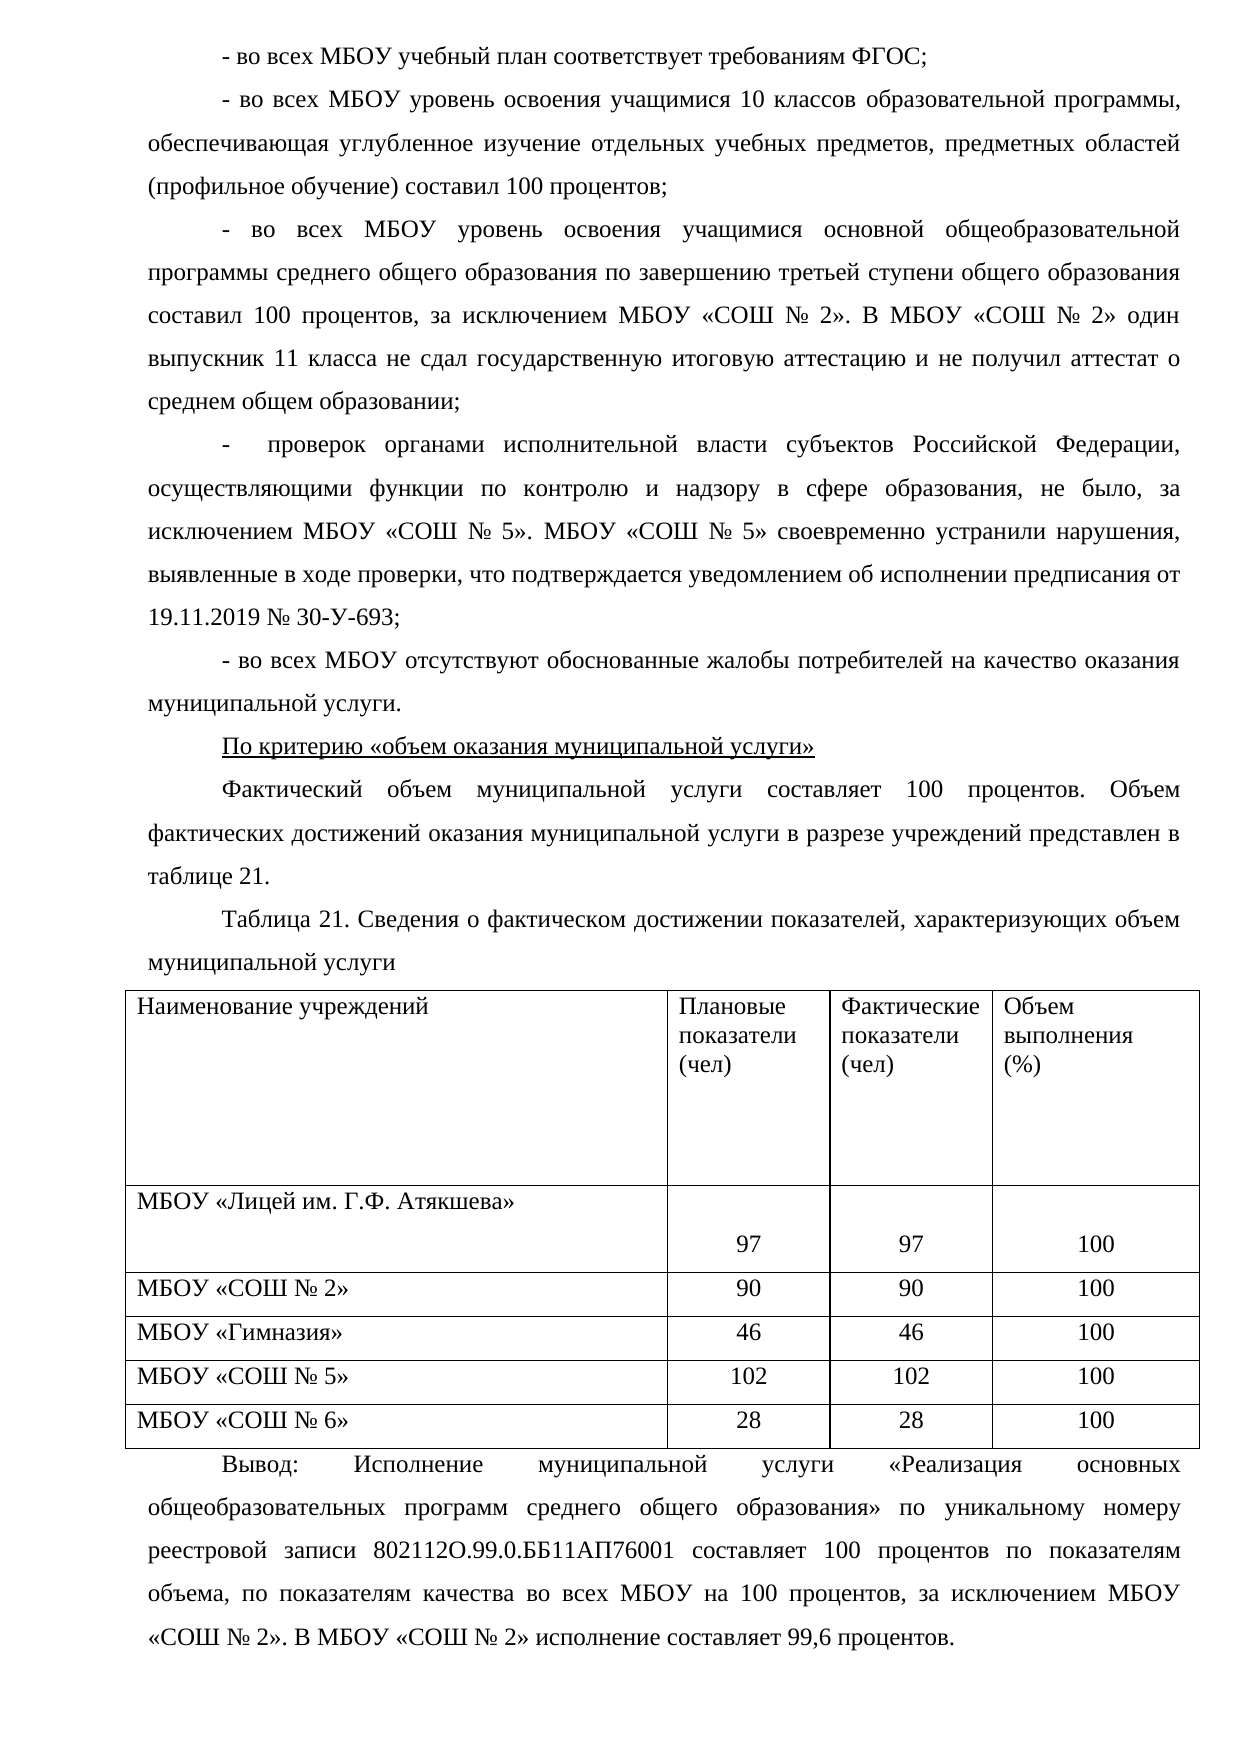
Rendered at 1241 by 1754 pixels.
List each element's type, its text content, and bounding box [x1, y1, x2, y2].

table_cell 102 [831, 1361, 992, 1404]
text - во всех МБОУ уровень освоения учащимися основной общеобразовательной программы среднего общего образования по завершению третьей ступени общего образования составил 100 процентов, за исключением МБОУ «СОШ № 2». В МБОУ «СОШ № 2» один выпускник 11 класса не сдал государственную итоговую аттестацию и не получил аттестат о среднем общем образовании; [148, 214, 1181, 415]
table_header Объем выполнения (%) [993, 991, 1199, 1185]
table_cell МБОУ «Лицей им. Г.Ф. Атякшева» [126, 1186, 667, 1272]
table_cell МБОУ «Гимназия» [126, 1317, 667, 1360]
table_header Плановые показатели (чел) [668, 991, 829, 1185]
text - во всех МБОУ отсутствуют обоснованные жалобы потребителей на качество оказания муниципальной услуги. [148, 645, 1181, 717]
table_cell 97 [668, 1186, 829, 1272]
text - во всех МБОУ учебный план соответствует требованиям ФГОС; [148, 41, 1181, 70]
table_cell 28 [831, 1405, 992, 1448]
table_cell 100 [993, 1317, 1199, 1360]
text Таблица 21. Сведения о фактическом достижении показателей, характеризующих объем муниципальной услуги [148, 904, 1181, 976]
table_cell 28 [668, 1405, 829, 1448]
text По критерию «объем оказания муниципальной услуги» [148, 731, 1181, 760]
table_cell 102 [668, 1361, 829, 1404]
table_cell МБОУ «СОШ № 5» [126, 1361, 667, 1404]
table_cell 100 [993, 1405, 1199, 1448]
table_cell 46 [668, 1317, 829, 1360]
table_cell 97 [831, 1186, 992, 1272]
table_cell 100 [993, 1361, 1199, 1404]
text Вывод: Исполнение муниципальной услуги «Реализация основных общеобразовательных программ среднего общего образования» по уникальному номеру реестровой записи 802112О.99.0.ББ11АП76001 составляет 100 процентов по показателям объема, по показателям качества во всех МБОУ на 100 процентов, за исключением МБОУ «СОШ № 2». В МБОУ «СОШ № 2» исполнение составляет 99,6 процентов. [148, 1449, 1181, 1650]
table_cell 90 [831, 1273, 992, 1316]
text - во всех МБОУ уровень освоения учащимися 10 классов образовательной программы, обеспечивающая углубленное изучение отдельных учебных предметов, предметных областей (профильное обучение) составил 100 процентов; [148, 84, 1181, 199]
table_cell 90 [668, 1273, 829, 1316]
table_header Фактические показатели (чел) [831, 991, 992, 1185]
text Фактический объем муниципальной услуги составляет 100 процентов. Объем фактических достижений оказания муниципальной услуги в разрезе учреждений представлен в таблице 21. [148, 774, 1181, 889]
text - проверок органами исполнительной власти субъектов Российской Федерации, осуществляющими функции по контролю и надзору в сфере образования, не было, за исключением МБОУ «СОШ № 5». МБОУ «СОШ № 5» своевременно устранили нарушения, выявленные в ходе проверки, что подтверждается уведомлением об исполнении предписания от 19.11.2019 № 30-У-693; [148, 429, 1181, 631]
table_cell МБОУ «СОШ № 2» [126, 1273, 667, 1316]
table_cell 100 [993, 1186, 1199, 1272]
table_cell 46 [831, 1317, 992, 1360]
table_cell МБОУ «СОШ № 6» [126, 1405, 667, 1448]
table_header Наименование учреждений [126, 991, 667, 1185]
table_cell 100 [993, 1273, 1199, 1316]
